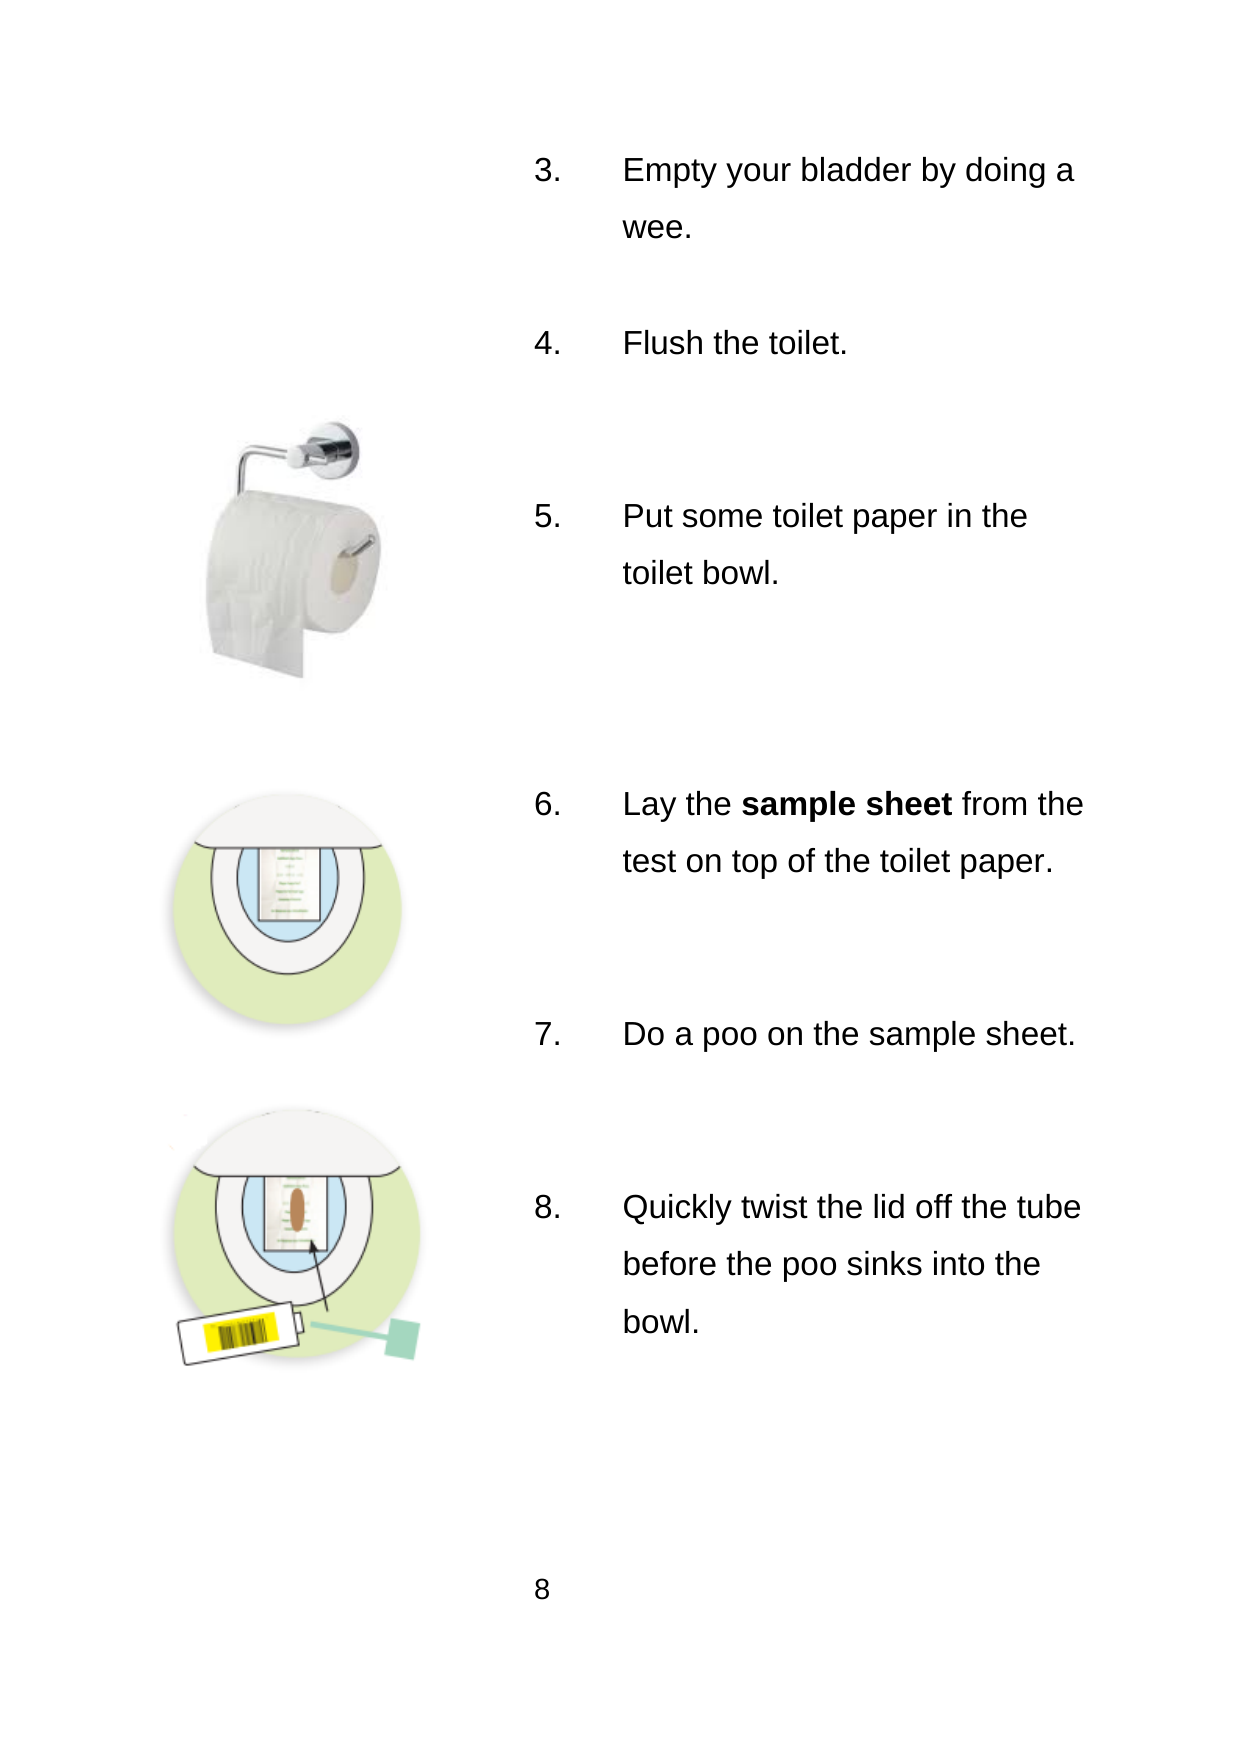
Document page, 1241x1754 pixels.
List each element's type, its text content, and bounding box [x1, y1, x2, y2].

list Empty your bladder by doing a wee. [534, 150, 1090, 304]
picture [145, 1099, 444, 1377]
list Lay the sample sheet from the test on top of the toilet paper. [534, 784, 1090, 880]
list Flush the toilet. [534, 323, 1090, 361]
list Do a poo on the sample sheet. [534, 1014, 1090, 1052]
picture [157, 783, 420, 1036]
picture [150, 405, 435, 699]
list Put some toilet paper in the toilet bowl. [534, 496, 1090, 592]
list Quickly twist the lid off the tube before the poo sinks into the bowl. [534, 1187, 1090, 1341]
